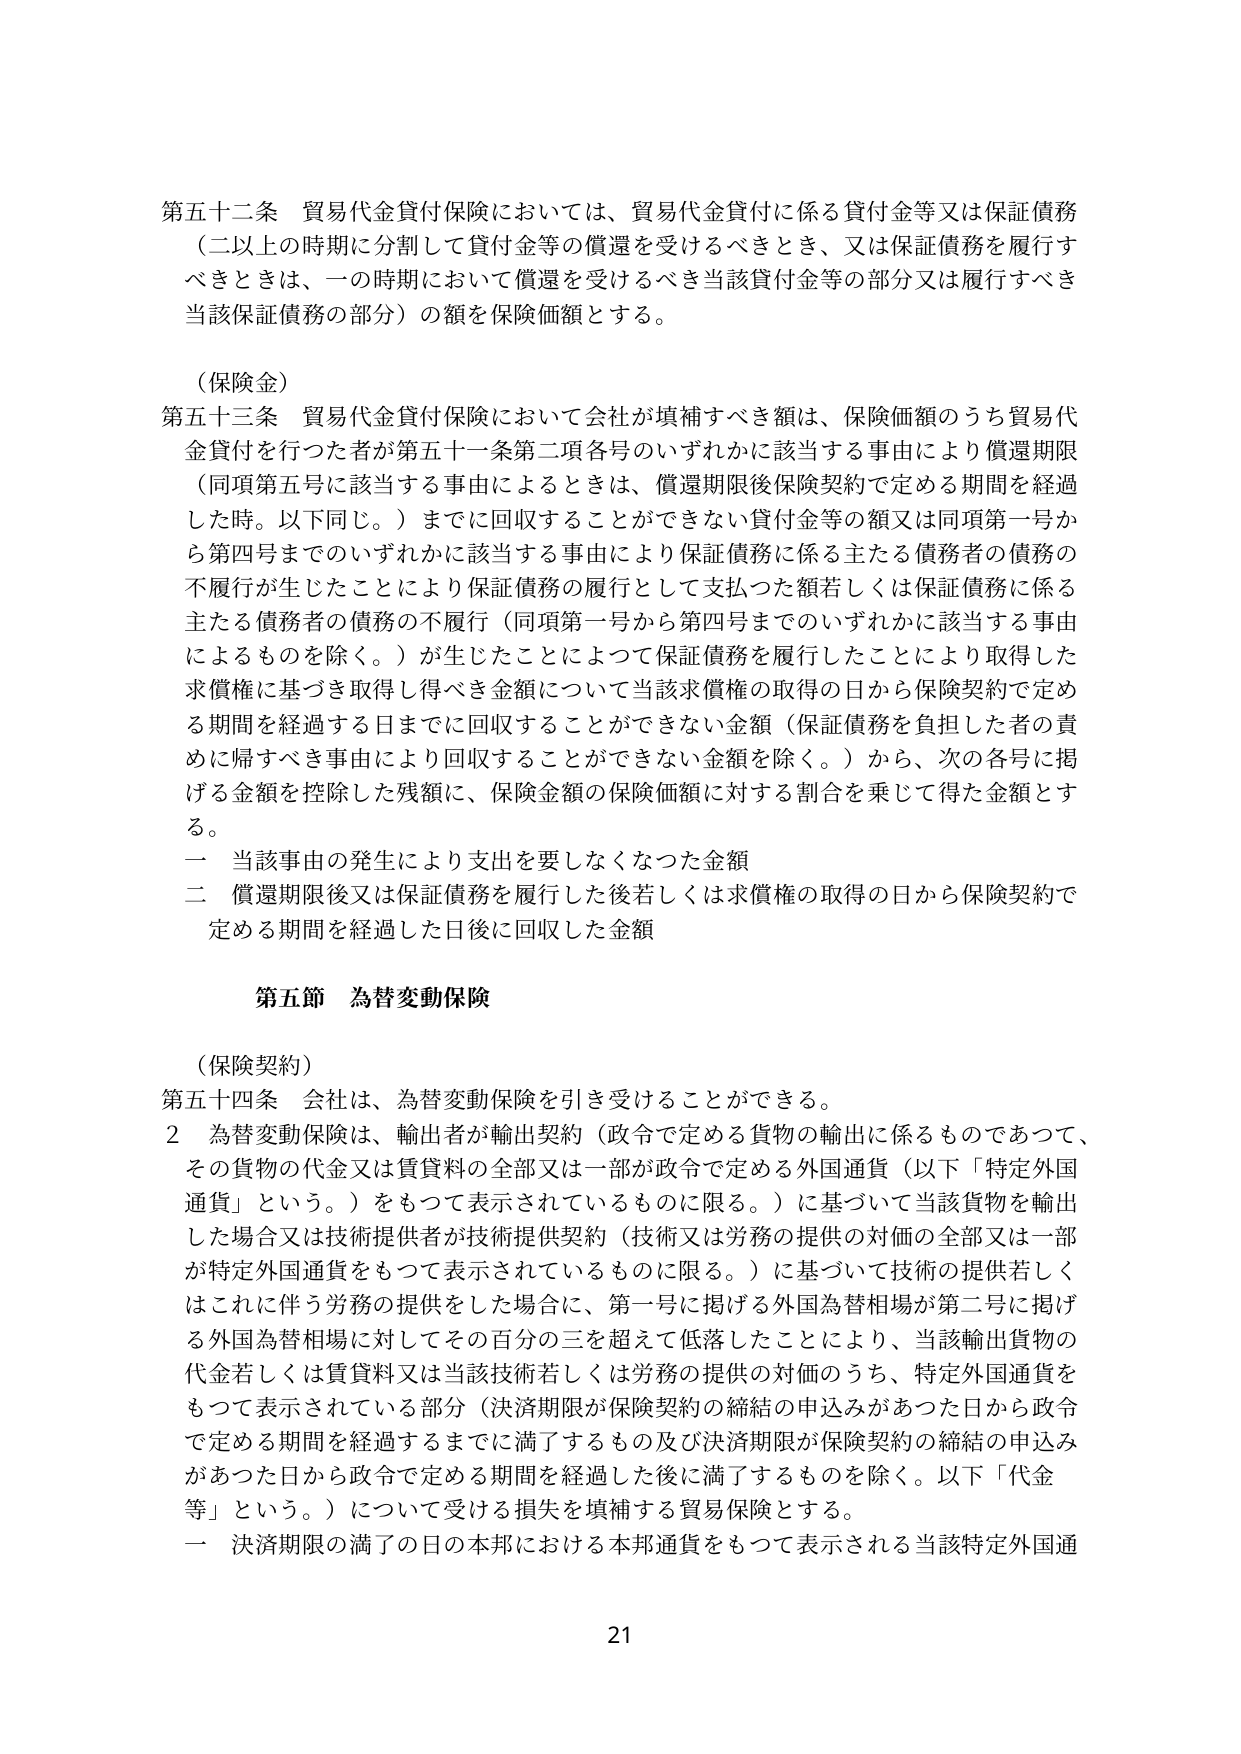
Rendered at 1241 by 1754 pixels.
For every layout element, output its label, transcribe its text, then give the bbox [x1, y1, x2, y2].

text 第五十三条 貿易代金貸付保険において会社が填補すべき額は、保険価額のうち貿易代金貸付を行つた者が第五十一条第二項各号のいずれかに該当する事由により償還期限（同項第五号に該当する事由によるときは、償還期限後保険契約で定める期間を経過した時。以下同じ。）までに回収することができない貸付金等の額又は同項第一号から第四号までのいずれかに該当する事由により保証債務に係る主たる債務者の債務の不履行が生じたことにより保証債務の履行として支払つた額若しくは保証債務に係る主たる債務者の債務の不履行（同項第一号から第四号までのいずれかに該当する事由によるものを除く。）が生じたことによつて保証債務を履行したことにより取得した求償権に基づき取得し得べき金額について当該求償権の取得の日から保険契約で定める期間を経過する日までに回収することができない金額（保証債務を負担した者の責めに帰すべき事由により回収することができない金額を除く。）から、次の各号に掲げる金額を控除した残額に、保険金額の保険価額に対する割合を乗じて得た金額とする。 [161, 399, 1079, 843]
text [184, 1526, 1079, 1560]
text 第五節 為替変動保険 [253, 979, 1079, 1014]
text ２ 為替変動保険は、輸出者が輸出契約（政令で定める貨物の輸出に係るものであつて、その貨物の代金又は賃貸料の全部又は一部が政令で定める外国通貨（以下「特定外国通貨」という。）をもつて表示されているものに限る。）に基づいて当該貨物を輸出した場合又は技術提供者が技術提供契約（技術又は労務の提供の対価の全部又は一部が特定外国通貨をもつて表示されているものに限る。）に基づいて技術の提供若しくはこれに伴う労務の提供をした場合に、第一号に掲げる外国為替相場が第二号に掲げる外国為替相場に対してその百分の三を超えて低落したことにより、当該輸出貨物の代金若しくは賃貸料又は当該技術若しくは労務の提供の対価のうち、特定外国通貨をもつて表示されている部分（決済期限が保険契約の締結の申込みがあつた日から政令で定める期間を経過するまでに満了するもの及び決済期限が保険契約の締結の申込みがあつた日から政令で定める期間を経過した後に満了するものを除く。以下「代金等」という。）について受ける損失を填補する貿易保険とする。 [161, 1116, 1079, 1526]
text 第五十四条 会社は、為替変動保険を引き受けることができる。 [161, 1082, 1079, 1116]
text （保険契約） [184, 1048, 1079, 1082]
text 二 償還期限後又は保証債務を履行した後若しくは求償権の取得の日から保険契約で定める期間を経過した日後に回収した金額 [184, 877, 1079, 945]
text （保険金） [184, 364, 1079, 399]
text 一 当該事由の発生により支出を要しなくなつた金額 [184, 843, 1079, 877]
text 第五十二条 貿易代金貸付保険においては、貿易代金貸付に係る貸付金等又は保証債務（二以上の時期に分割して貸付金等の償還を受けるべきとき、又は保証債務を履行すべきときは、一の時期において償還を受けるべき当該貸付金等の部分又は履行すべき当該保証債務の部分）の額を保険価額とする。 [161, 194, 1079, 330]
